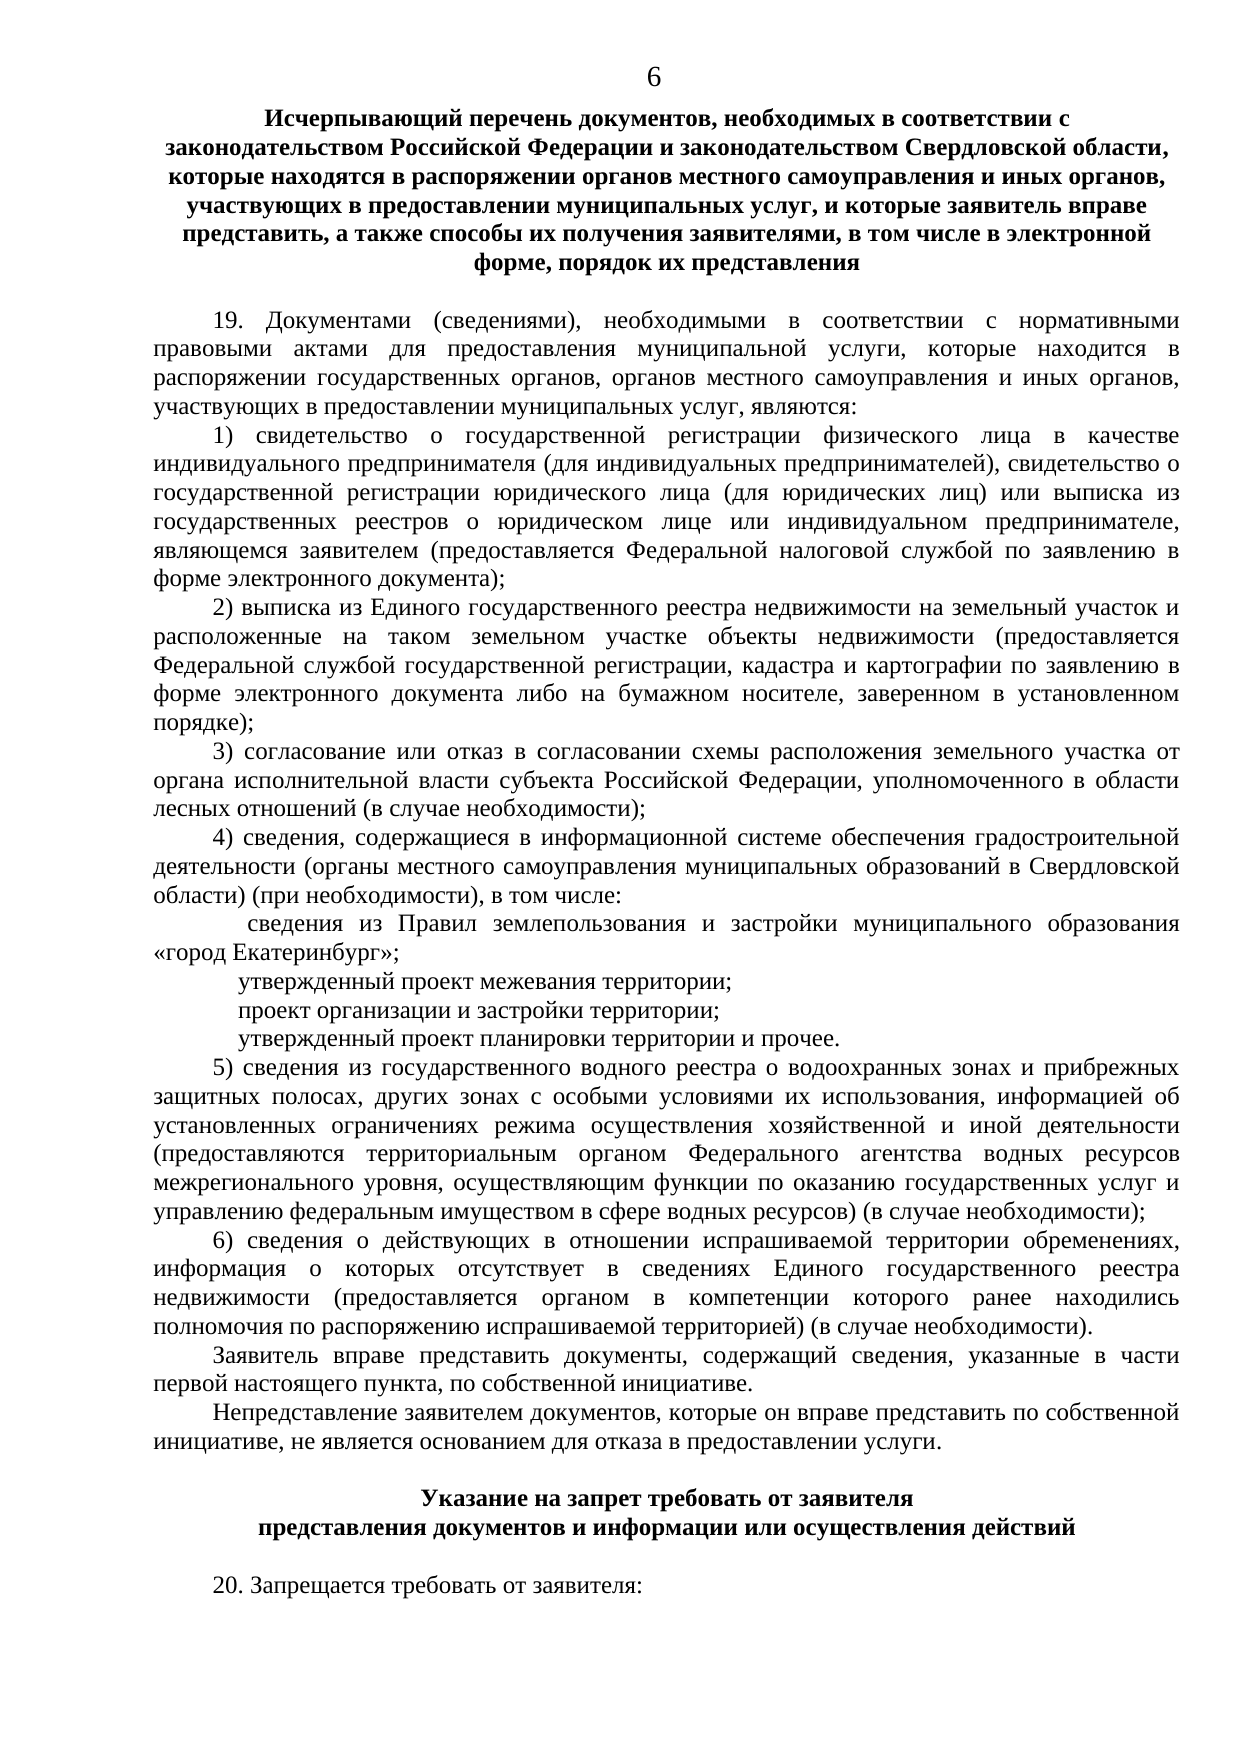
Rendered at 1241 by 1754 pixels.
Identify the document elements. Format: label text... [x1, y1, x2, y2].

text 3) согласование или отказ в согласовании схемы расположения земельного участка от органа исполнительной власти субъекта Российской Федерации, уполномоченного в области лесных отношений (в случае необходимости); [153, 736, 1181, 822]
text 19. Документами (сведениями), необходимыми в соответствии с нормативными правовыми актами для предоставления муниципальной услуги, которые находится в распоряжении государственных органов, органов местного самоуправления и иных органов, участвующих в предоставлении муниципальных услуг, являются: [153, 305, 1181, 420]
text Непредставление заявителем документов, которые он вправе представить по собственной инициативе, не является основанием для отказа в предоставлении услуги. [153, 1397, 1181, 1455]
text 1) свидетельство о государственной регистрации физического лица в качестве индивидуального предпринимателя (для индивидуальных предпринимателей), свидетельство о государственной регистрации юридического лица (для юридических лиц) или выписка из государственных реестров о юридическом лице или индивидуальном предпринимателе, являющемся заявителем (предоставляется Федеральной налоговой службой по заявлению в форме электронного документа); [153, 420, 1181, 592]
text 2) выписка из Единого государственного реестра недвижимости на земельный участок и расположенные на таком земельном участке объекты недвижимости (предоставляется Федеральной службой государственной регистрации, кадастра и картографии по заявлению в форме электронного документа либо на бумажном носителе, заверенном в установленном порядке); [153, 592, 1181, 736]
text Указание на запрет требовать от заявителя [153, 1483, 1181, 1512]
text  проект организации и застройки территории; [153, 995, 1181, 1023]
text  утвержденный проект планировки территории и прочее. [153, 1023, 1181, 1052]
text 5) сведения из государственного водного реестра о водоохранных зонах и прибрежных защитных полосах, других зонах с особыми условиями их использования, информацией об установленных ограничениях режима осуществления хозяйственной и иной деятельности (предоставляются территориальным органом Федерального агентства водных ресурсов межрегионального уровня, осуществляющим функции по оказанию государственных услуг и управлению федеральным имуществом в сфере водных ресурсов) (в случае необходимости); [153, 1052, 1181, 1225]
list Исчерпывающий перечень документов, необходимых в соответствии с законодательством Российской Федерации и законодательством Свердловской области, которые находятся в распоряжении органов местного самоуправления и иных органов, участвующих в предоставлении муниципальных услуг, и которые заявитель вправе представить, а также способы их получения заявителями, в том числе в электронной форме, порядок их представления [153, 103, 1181, 276]
text  утвержденный проект межевания территории; [153, 966, 1181, 995]
text 4) сведения, содержащиеся в информационной системе обеспечения градостроительной деятельности (органы местного самоуправления муниципальных образований в Свердловской области) (при необходимости), в том числе: [153, 822, 1181, 908]
text представления документов и информации или осуществления действий [153, 1512, 1181, 1541]
text 6) сведения о действующих в отношении испрашиваемой территории обременениях, информация о которых отсутствует в сведениях Единого государственного реестра недвижимости (предоставляется органом в компетенции которого ранее находились полномочия по распоряжению испрашиваемой территорией) (в случае необходимости). [153, 1225, 1181, 1340]
text Заявитель вправе представить документы, содержащий сведения, указанные в части первой настоящего пункта, по собственной инициативе. [153, 1340, 1181, 1397]
text 20. Запрещается требовать от заявителя: [153, 1570, 1181, 1598]
text  сведения из Правил землепользования и застройки муниципального образования «город Екатеринбург»; [153, 908, 1181, 966]
